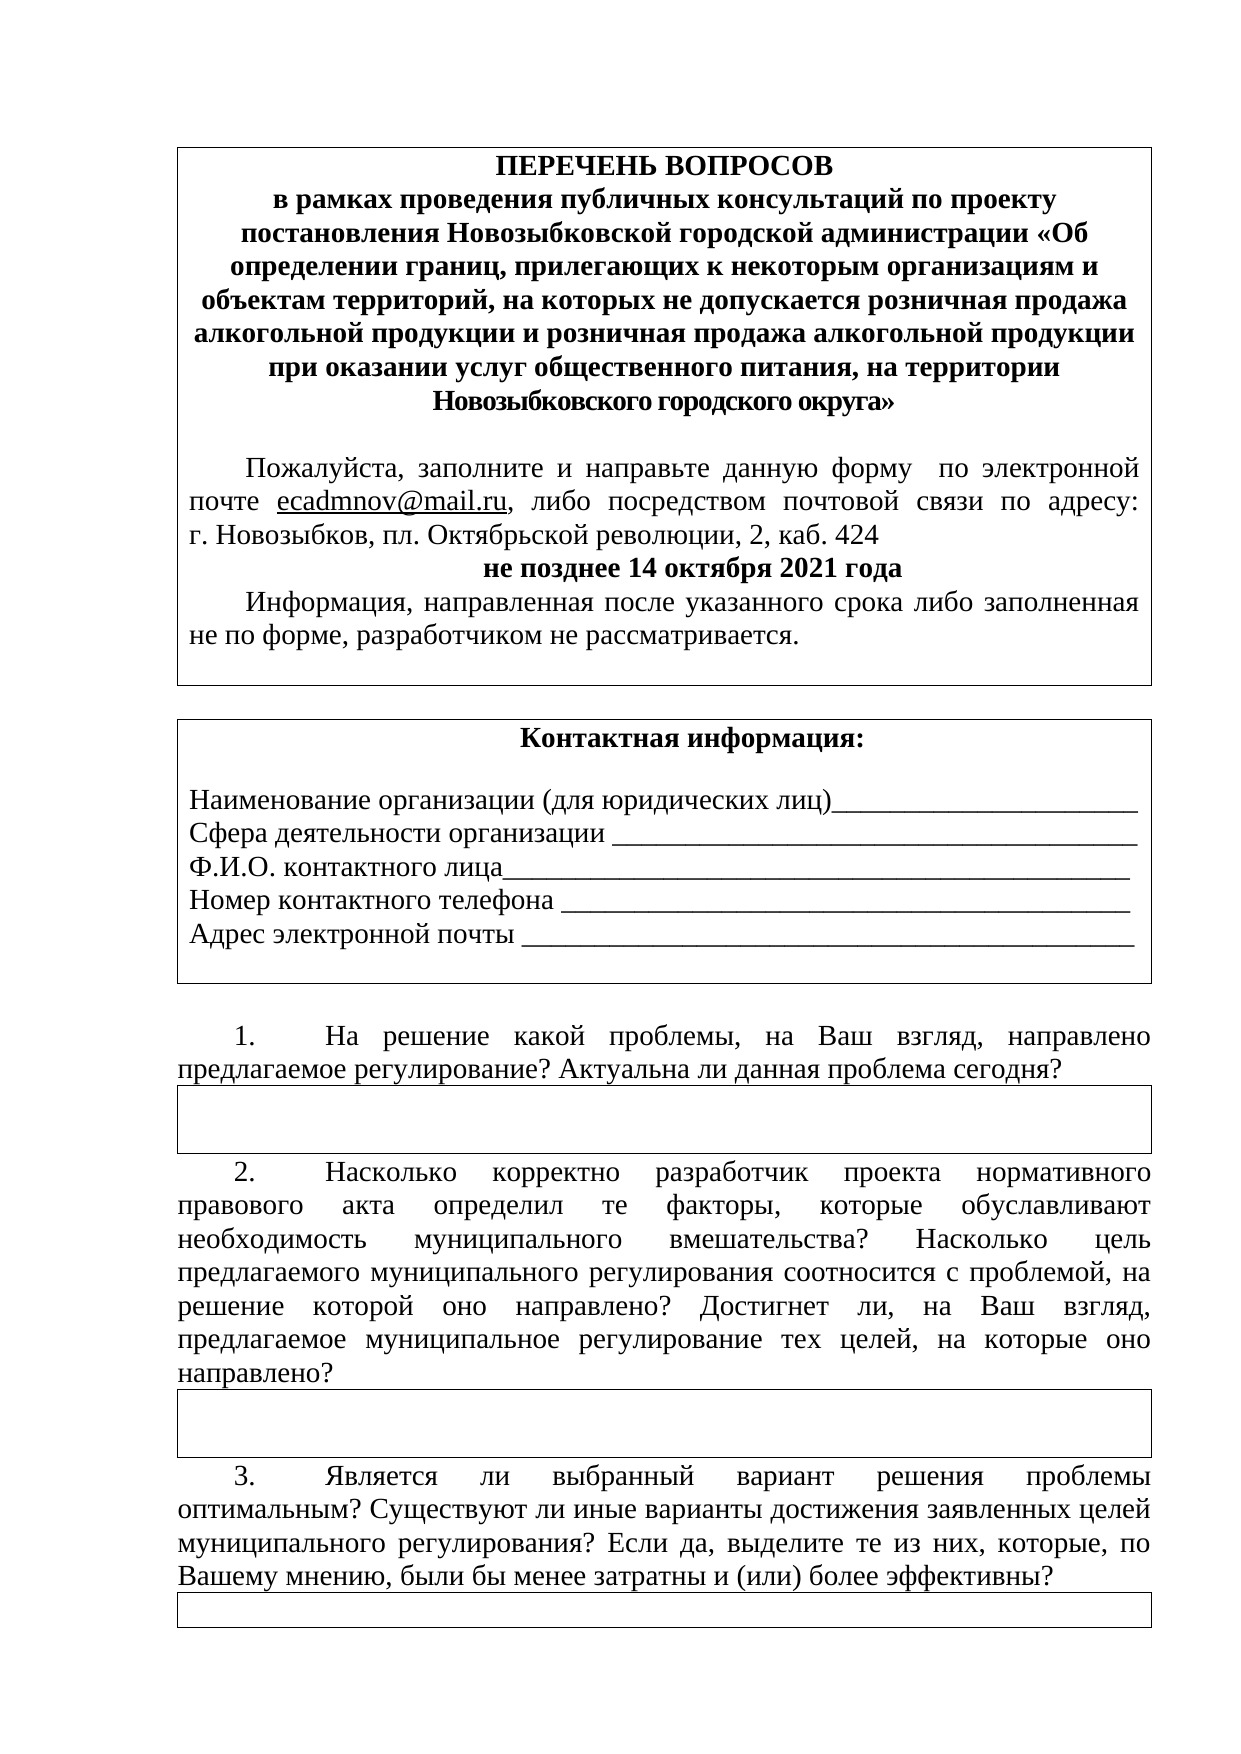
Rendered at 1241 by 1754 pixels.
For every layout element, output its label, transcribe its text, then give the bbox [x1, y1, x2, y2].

table_header [178, 1593, 1151, 1627]
table_header Контактная информация: Наименование организации (для юридических лиц)_____________________ Сфера деятельности организации ____________________________________ Ф.И.О. контактного лица___________________________________________ Номер контактного телефона _______________________________________ Адрес электронной почты __________________________________________ [178, 720, 1151, 983]
table_header [178, 1086, 1151, 1153]
table_header ПЕРЕЧЕНЬ ВОПРОСОВ в рамках проведения публичных консультаций по проекту постановления Новозыбковской городской администрации «Об определении границ, прилегающих к некоторым организациям и объектам территорий, на которых не допускается розничная продажа алкогольной продукции и розничная продажа алкогольной продукции при оказании услуг общественного питания, на территории Новозыбковского городского округа» Пожалуйста, заполните и направьте данную форму по электронной почте ecadmnov@mail.ru, либо посредством почтовой связи по адресу: г. Новозыбков, пл. Октябрьской революции, 2, каб. 424 не позднее 14 октября 2021 года Информация, направленная после указанного срока либо заполненная не по форме, разработчиком не рассматривается. [178, 148, 1151, 684]
list Является ли выбранный вариант решения проблемы оптимальным? Существуют ли иные варианты достижения заявленных целей муниципального регулирования? Если да, выделите те из них, которые, по Вашему мнению, были бы менее затратны и (или) более эффективны? [177, 1458, 1152, 1592]
list Насколько корректно разработчик проекта нормативного правового акта определил те факторы, которые обуславливают необходимость муниципального вмешательства? Насколько цель предлагаемого муниципального регулирования соотносится с проблемой, на решение которой оно направлено? Достигнет ли, на Ваш взгляд, предлагаемое муниципальное регулирование тех целей, на которые оно направлено? [177, 1154, 1152, 1389]
list На решение какой проблемы, на Ваш взгляд, направлено предлагаемое регулирование? Актуальна ли данная проблема сегодня? [177, 1018, 1152, 1085]
table_header [178, 1390, 1151, 1457]
